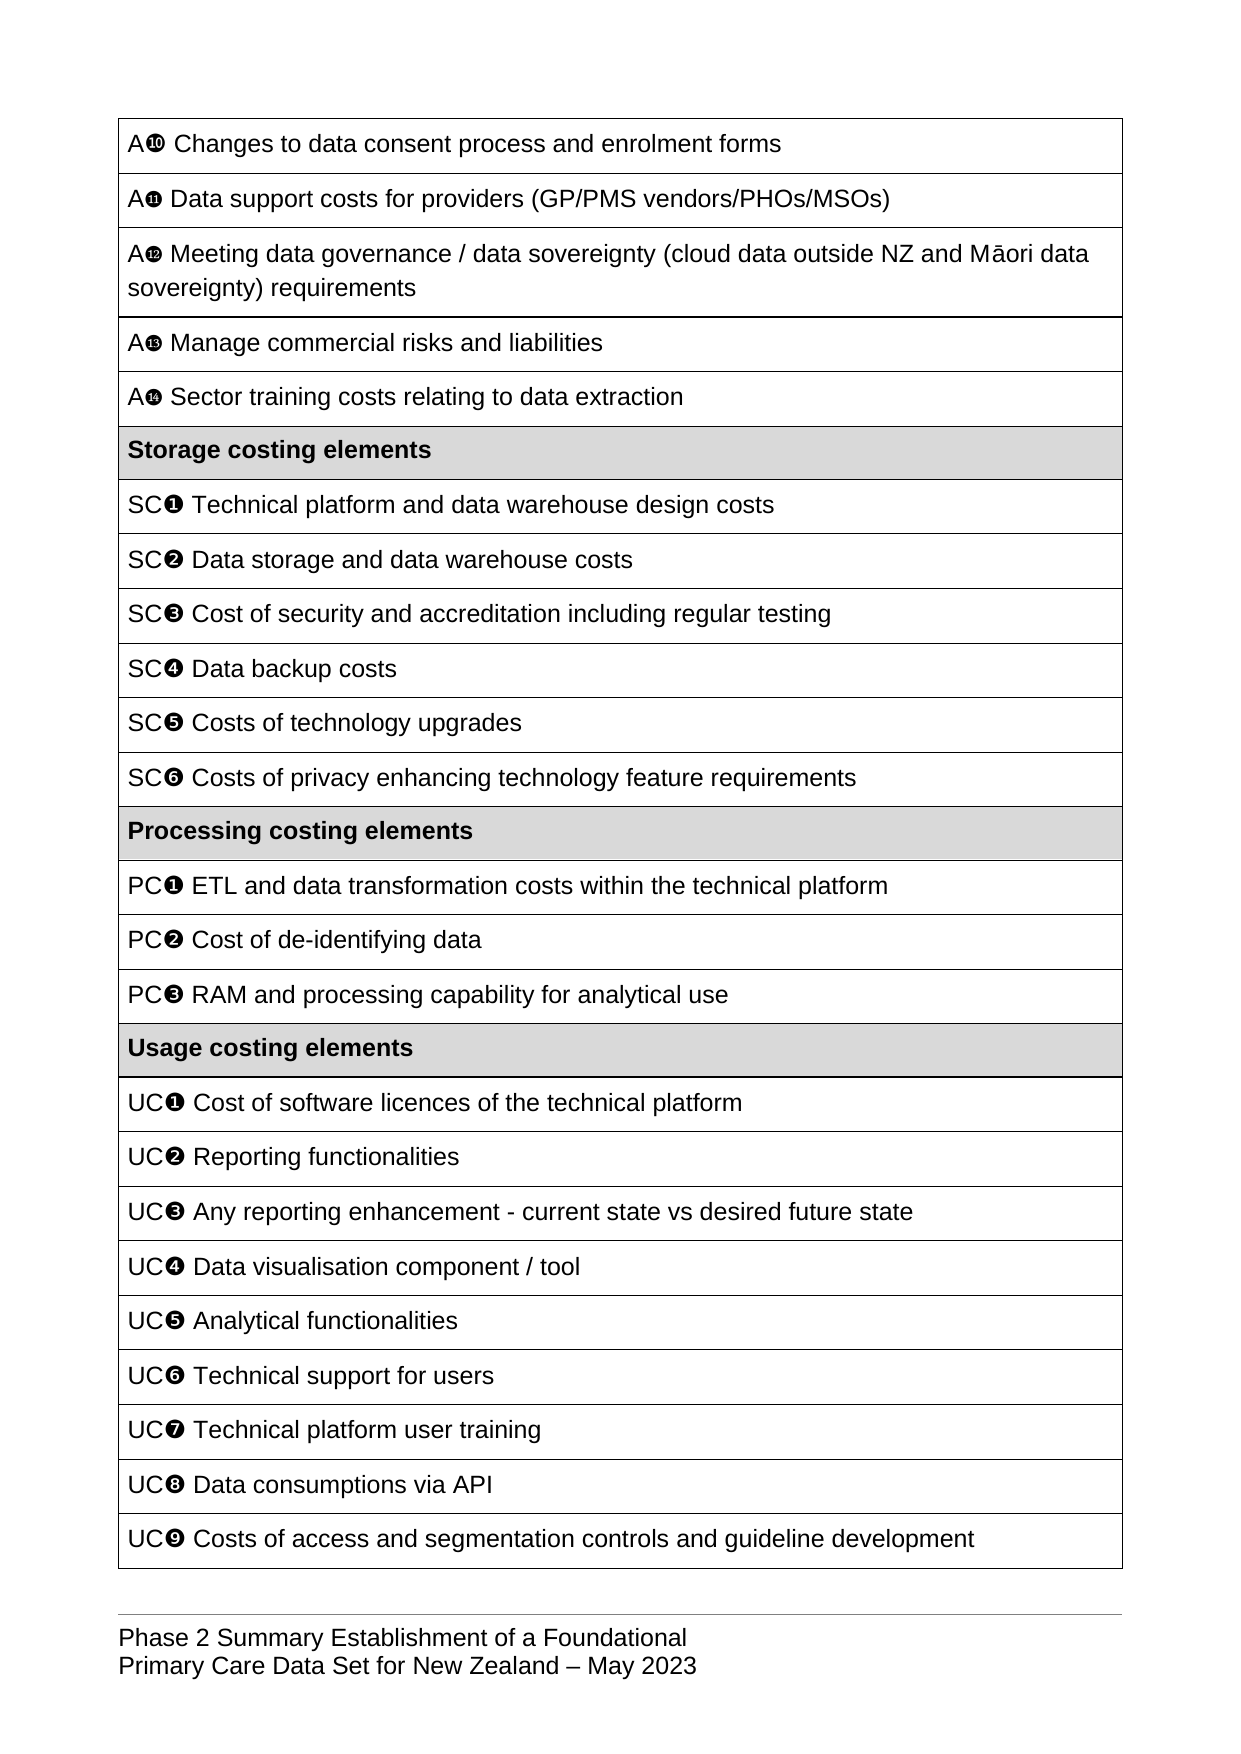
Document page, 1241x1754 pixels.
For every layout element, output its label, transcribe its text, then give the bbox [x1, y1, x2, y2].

table_cell SC❶ Technical platform and data warehouse design costs [119, 480, 1122, 533]
table_cell UC❾ Costs of access and segmentation controls and guideline development [119, 1514, 1122, 1568]
table_cell UC❹ Data visualisation component / tool [119, 1241, 1122, 1295]
table_cell UC❽ Data consumptions via API [119, 1460, 1122, 1513]
table_cell SC❺ Costs of technology upgrades [119, 698, 1122, 752]
table_cell SC❸ Cost of security and accreditation including regular testing [119, 589, 1122, 642]
table_cell A⓬ Meeting data governance / data sovereignty (cloud data outside NZ and Māori data sovereignty) requirements [119, 228, 1122, 316]
table_cell UC❶ Cost of software licences of the technical platform [119, 1078, 1122, 1131]
table_cell UC❷ Reporting functionalities [119, 1132, 1122, 1186]
table_cell A❿ Changes to data consent process and enrolment forms [119, 119, 1122, 173]
table_cell Usage costing elements [119, 1024, 1122, 1076]
table_cell SC❻ Costs of privacy enhancing technology feature requirements [119, 753, 1122, 806]
table_cell PC❶ ETL and data transformation costs within the technical platform [119, 861, 1122, 914]
table_cell Storage costing elements [119, 427, 1122, 479]
table_cell A⓮ Sector training costs relating to data extraction [119, 372, 1122, 426]
table_cell SC❹ Data backup costs [119, 644, 1122, 697]
table_cell PC❸ RAM and processing capability for analytical use [119, 970, 1122, 1023]
table_cell PC❷ Cost of de-identifying data [119, 915, 1122, 969]
table_cell A⓫ Data support costs for providers (GP/PMS vendors/PHOs/MSOs) [119, 174, 1122, 227]
table_cell UC❺ Analytical functionalities [119, 1296, 1122, 1349]
table_cell UC❸ Any reporting enhancement - current state vs desired future state [119, 1187, 1122, 1240]
table_cell UC❼ Technical platform user training [119, 1405, 1122, 1458]
table_cell Processing costing elements [119, 807, 1122, 859]
table_cell SC❷ Data storage and data warehouse costs [119, 534, 1122, 588]
table_cell A⓭ Manage commercial risks and liabilities [119, 318, 1122, 371]
table_cell UC❻ Technical support for users [119, 1350, 1122, 1404]
